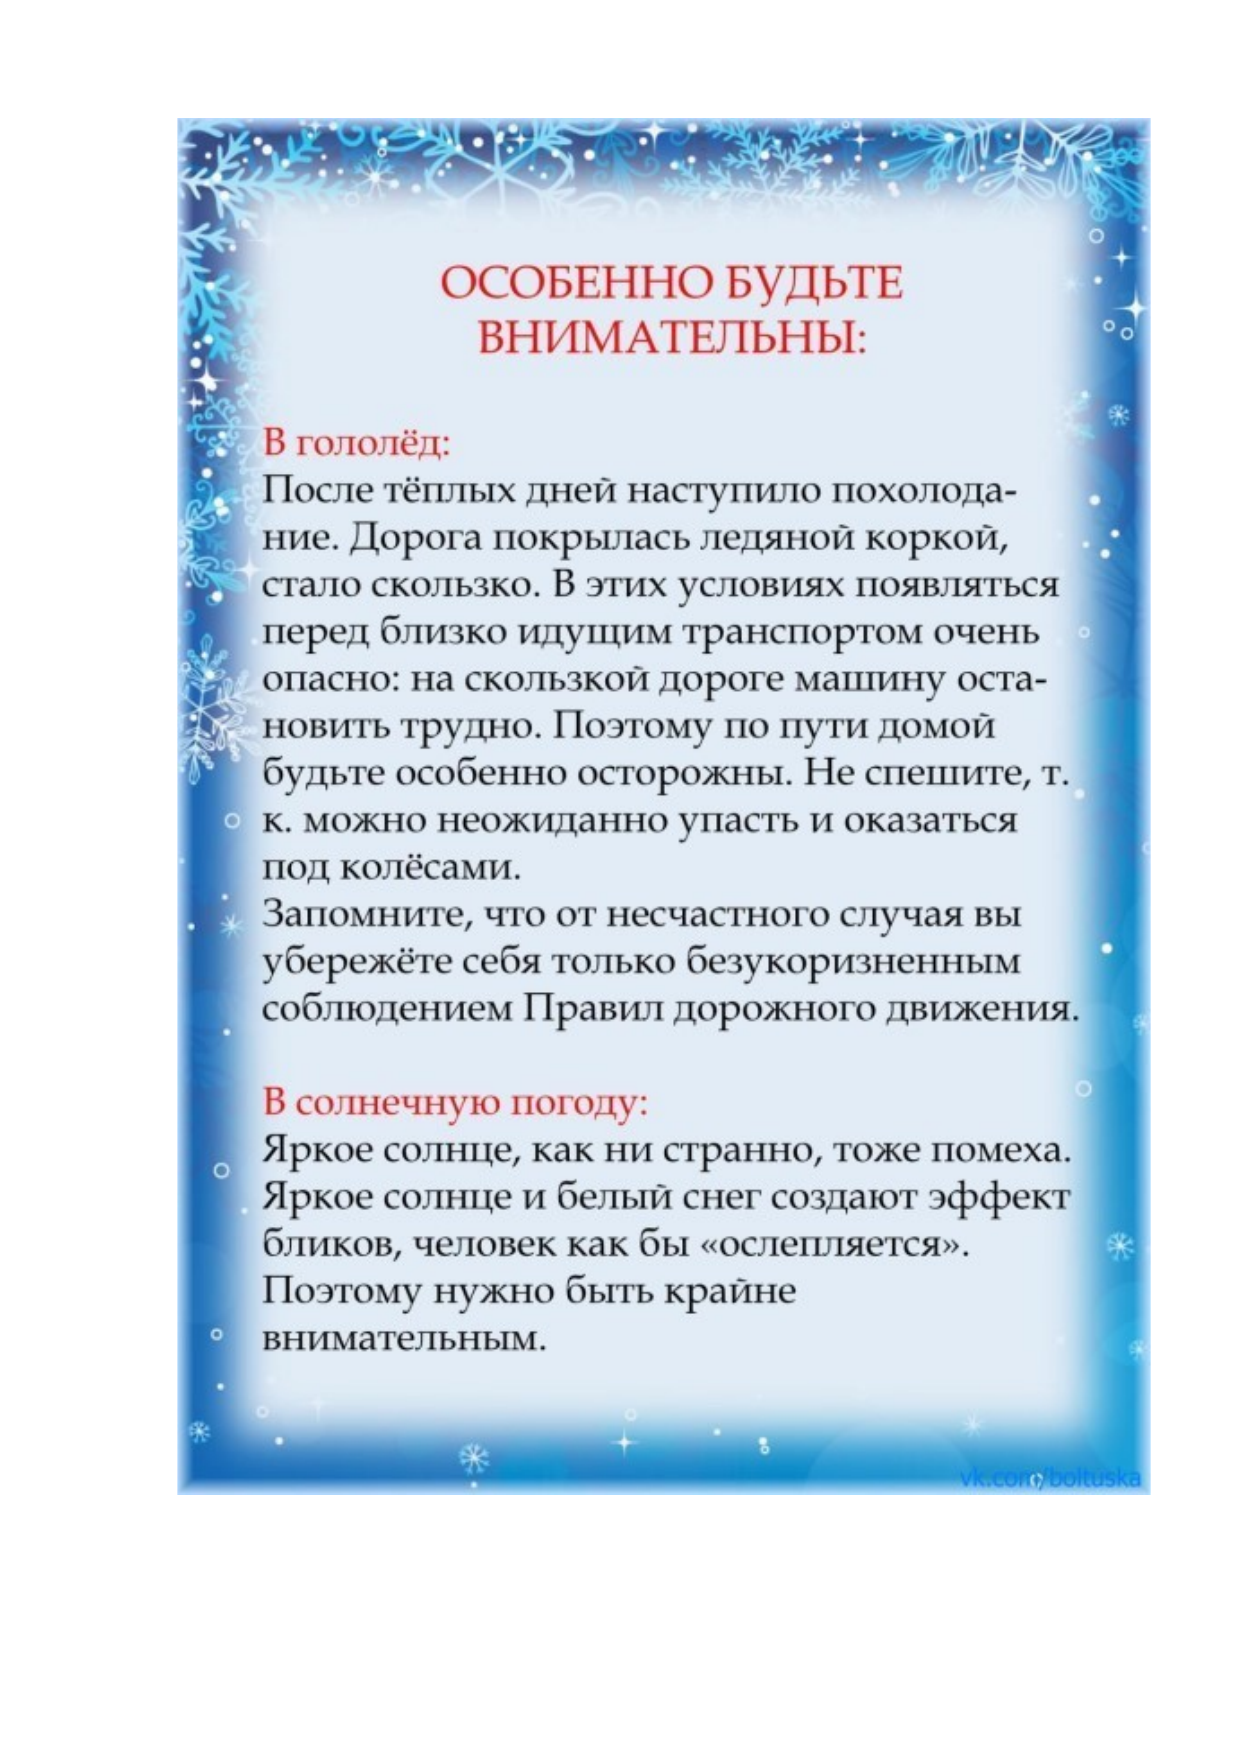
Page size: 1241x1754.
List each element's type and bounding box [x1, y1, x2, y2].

picture [177, 118, 1151, 1495]
